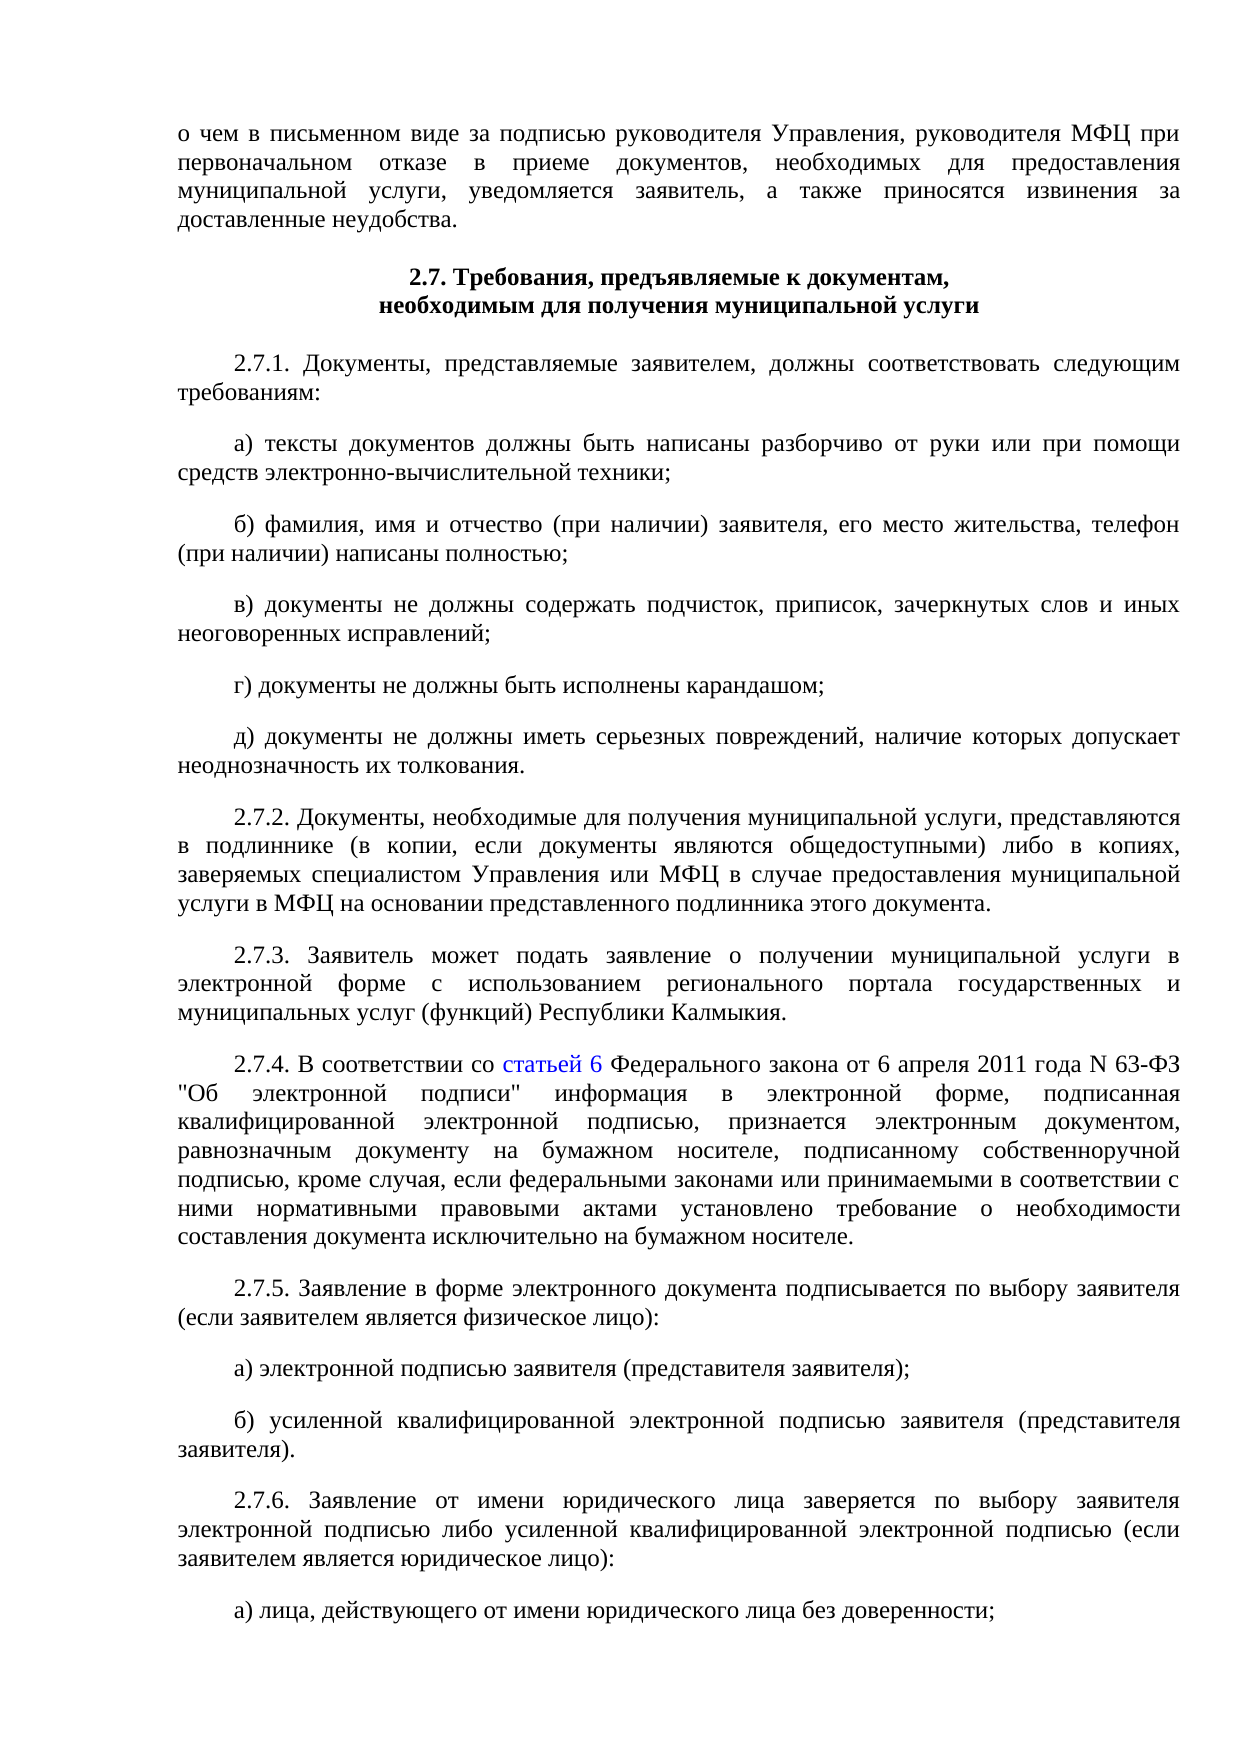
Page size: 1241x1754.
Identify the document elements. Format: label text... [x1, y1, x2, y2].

text а) лица, действующего от имени юридического лица без доверенности; [177, 1595, 1181, 1623]
text г) документы не должны быть исполнены карандашом; [177, 670, 1181, 698]
text 2.7.4. В соответствии со статьей 6 Федерального закона от 6 апреля 2011 года N 63-ФЗ "Об электронной подписи" информация в электронной форме, подписанная квалифицированной электронной подписью, признается электронным документом, равнозначным документу на бумажном носителе, подписанному собственноручной подписью, кроме случая, если федеральными законами или принимаемыми в соответствии с ними нормативными правовыми актами установлено требование о необходимости составления документа исключительно на бумажном носителе. [177, 1049, 1181, 1250]
text д) документы не должны иметь серьезных повреждений, наличие которых допускает неоднозначность их толкования. [177, 721, 1181, 779]
text б) усиленной квалифицированной электронной подписью заявителя (представителя заявителя). [177, 1405, 1181, 1463]
text а) тексты документов должны быть написаны разборчиво от руки или при помощи средств электронно-вычислительной техники; [177, 428, 1181, 486]
title необходимым для получения муниципальной услуги [177, 291, 1181, 319]
text а) электронной подписью заявителя (представителя заявителя); [177, 1353, 1181, 1382]
text б) фамилия, имя и отчество (при наличии) заявителя, его место жительства, телефон (при наличии) написаны полностью; [177, 509, 1181, 566]
title 2.7. Требования, предъявляемые к документам, [177, 262, 1181, 291]
text 2.7.1. Документы, представляемые заявителем, должны соответствовать следующим требованиям: [177, 348, 1181, 406]
text 2.7.2. Документы, необходимые для получения муниципальной услуги, представляются в подлиннике (в копии, если документы являются общедоступными) либо в копиях, заверяемых специалистом Управления или МФЦ в случае предоставления муниципальной услуги в МФЦ на основании представленного подлинника этого документа. [177, 802, 1181, 917]
text в) документы не должны содержать подчисток, приписок, зачеркнутых слов и иных неоговоренных исправлений; [177, 589, 1181, 647]
text 2.7.5. Заявление в форме электронного документа подписывается по выбору заявителя (если заявителем является физическое лицо): [177, 1273, 1181, 1331]
text 2.7.6. Заявление от имени юридического лица заверяется по выбору заявителя электронной подписью либо усиленной квалифицированной электронной подписью (если заявителем является юридическое лицо): [177, 1486, 1181, 1572]
text 2.7.3. Заявитель может подать заявление о получении муниципальной услуги в электронной форме с использованием регионального портала государственных и муниципальных услуг (функций) Республики Калмыкия. [177, 940, 1181, 1026]
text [177, 118, 1181, 233]
